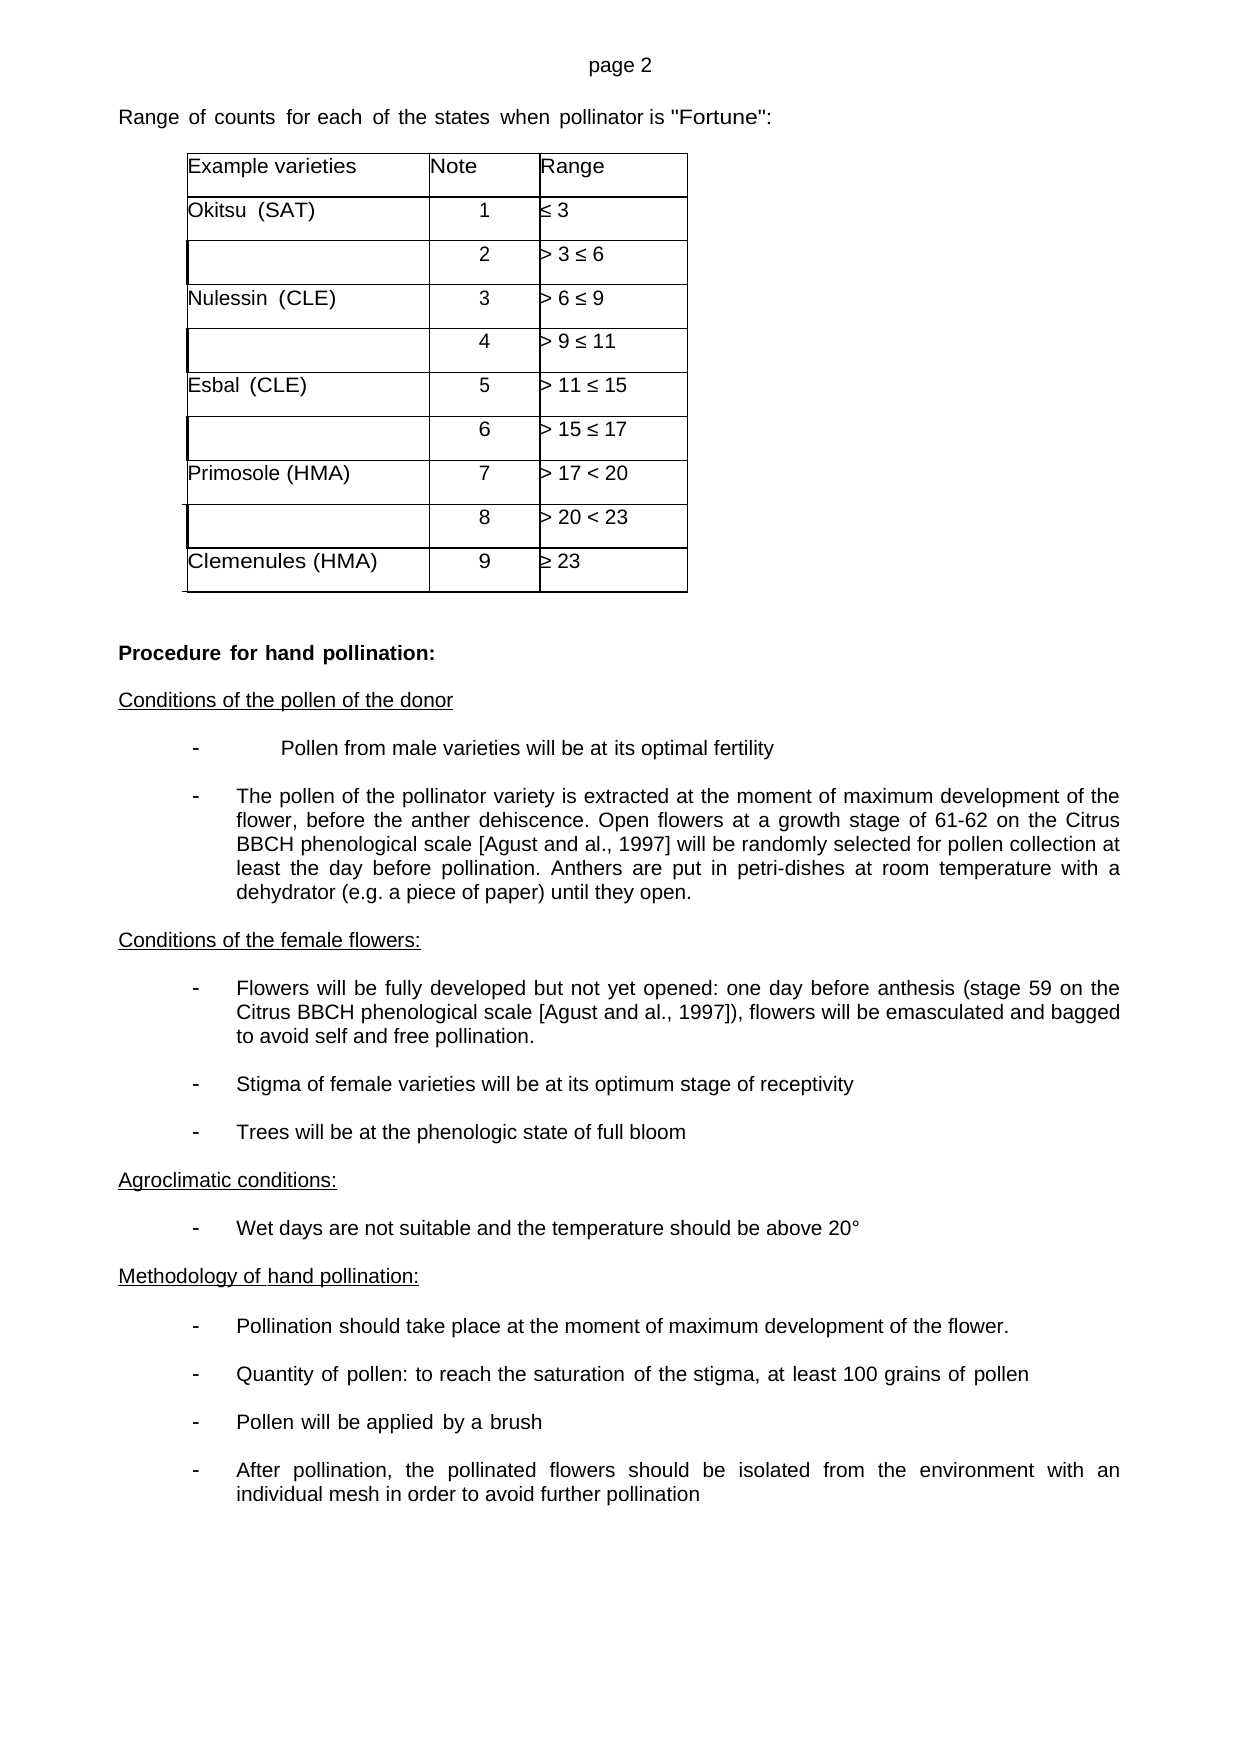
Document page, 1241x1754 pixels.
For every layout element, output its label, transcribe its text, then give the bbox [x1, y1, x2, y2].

table_cell > 11 ≤ 15 [541, 373, 687, 416]
table_cell [182, 416, 186, 459]
table_cell 2 [430, 241, 539, 284]
table_cell Primosole (HMA) [188, 461, 429, 503]
list Pollination should take place at the moment of maximum development of the flower. [192, 1314, 1122, 1338]
text Conditions of the pollen of the donor [118, 688, 1122, 712]
list Quantity of pollen: to reach the saturation of the stigma, at least 100 grains of pollen [192, 1362, 1122, 1386]
table_cell [182, 547, 187, 591]
text Methodology of hand pollination: [118, 1264, 1122, 1288]
table_cell > 6 ≤ 9 [541, 285, 687, 328]
table_cell > 3 ≤ 6 [541, 241, 687, 284]
text Agroclimatic conditions: [118, 1168, 1122, 1192]
table_cell [182, 460, 187, 503]
table_cell 7 [430, 461, 539, 503]
table_header Example varieties [188, 154, 429, 196]
table_cell [189, 329, 429, 372]
table_cell > 9 ≤ 11 [541, 329, 687, 372]
table_header [182, 153, 187, 196]
table_cell Esbal (CLE) [188, 373, 429, 416]
table_cell [189, 417, 429, 459]
list Trees will be at the phenologic state of full bloom [192, 1120, 1122, 1144]
list After pollination, the pollinated flowers should be isolated from the environment with an individual mesh in order to avoid further pollination [192, 1458, 1122, 1506]
table_cell [182, 328, 186, 372]
table_cell 4 [430, 329, 539, 372]
list Flowers will be fully developed but not yet opened: one day before anthesis (stage 59 on the Citrus BBCH phenological scale [Agust and al., 1997]), flowers will be emasculated and bagged to avoid self and free pollination. [192, 976, 1122, 1048]
list Stigma of female varieties will be at its optimum stage of receptivity [192, 1072, 1122, 1096]
text Procedure for hand pollination: [118, 640, 1122, 664]
table_cell > 20 < 23 [541, 505, 687, 547]
table_cell > 17 < 20 [541, 461, 687, 503]
table_cell [182, 284, 187, 328]
table_cell > 15 ≤ 17 [541, 417, 687, 459]
list The pollen of the pollinator variety is extracted at the moment of maximum development of the flower, before the anther dehiscence. Open flowers at a growth stage of 61-62 on the Citrus BBCH phenological scale [Agust and al., 1997] will be randomly selected for pollen collection at least the day before pollination. Anthers are put in petri-dishes at room temperature with a dehydrator (e.g. a piece of paper) until they open. [192, 784, 1122, 904]
list Pollen from male varieties will be at its optimal fertility [192, 736, 1122, 760]
table_cell 8 [430, 505, 539, 547]
list Wet days are not suitable and the temperature should be above 20° [192, 1216, 1122, 1240]
table_cell Nulessin (CLE) [188, 285, 429, 328]
list Pollen will be applied by a brush [192, 1410, 1122, 1434]
table_cell [182, 372, 187, 416]
table_cell Clemenules (HMA) [188, 549, 429, 591]
table_cell 5 [430, 373, 539, 416]
table_cell ≥ 23 [541, 549, 687, 591]
table_cell 9 [430, 549, 539, 591]
table_cell 3 [430, 285, 539, 328]
table_cell [189, 241, 429, 284]
table_cell 6 [430, 417, 539, 459]
table_cell Okitsu (SAT) [188, 198, 429, 240]
table_header Range [541, 154, 687, 196]
table_cell [189, 505, 429, 547]
table_header Note [430, 154, 539, 196]
text Range of counts for each of the states when pollinator is "Fortune": [118, 103, 1122, 128]
table_cell ≤ 3 [541, 198, 687, 240]
text Conditions of the female flowers: [118, 928, 1122, 952]
table_cell [182, 196, 187, 240]
table_cell 1 [430, 198, 539, 240]
table_cell [182, 240, 186, 284]
table_cell [182, 505, 186, 547]
